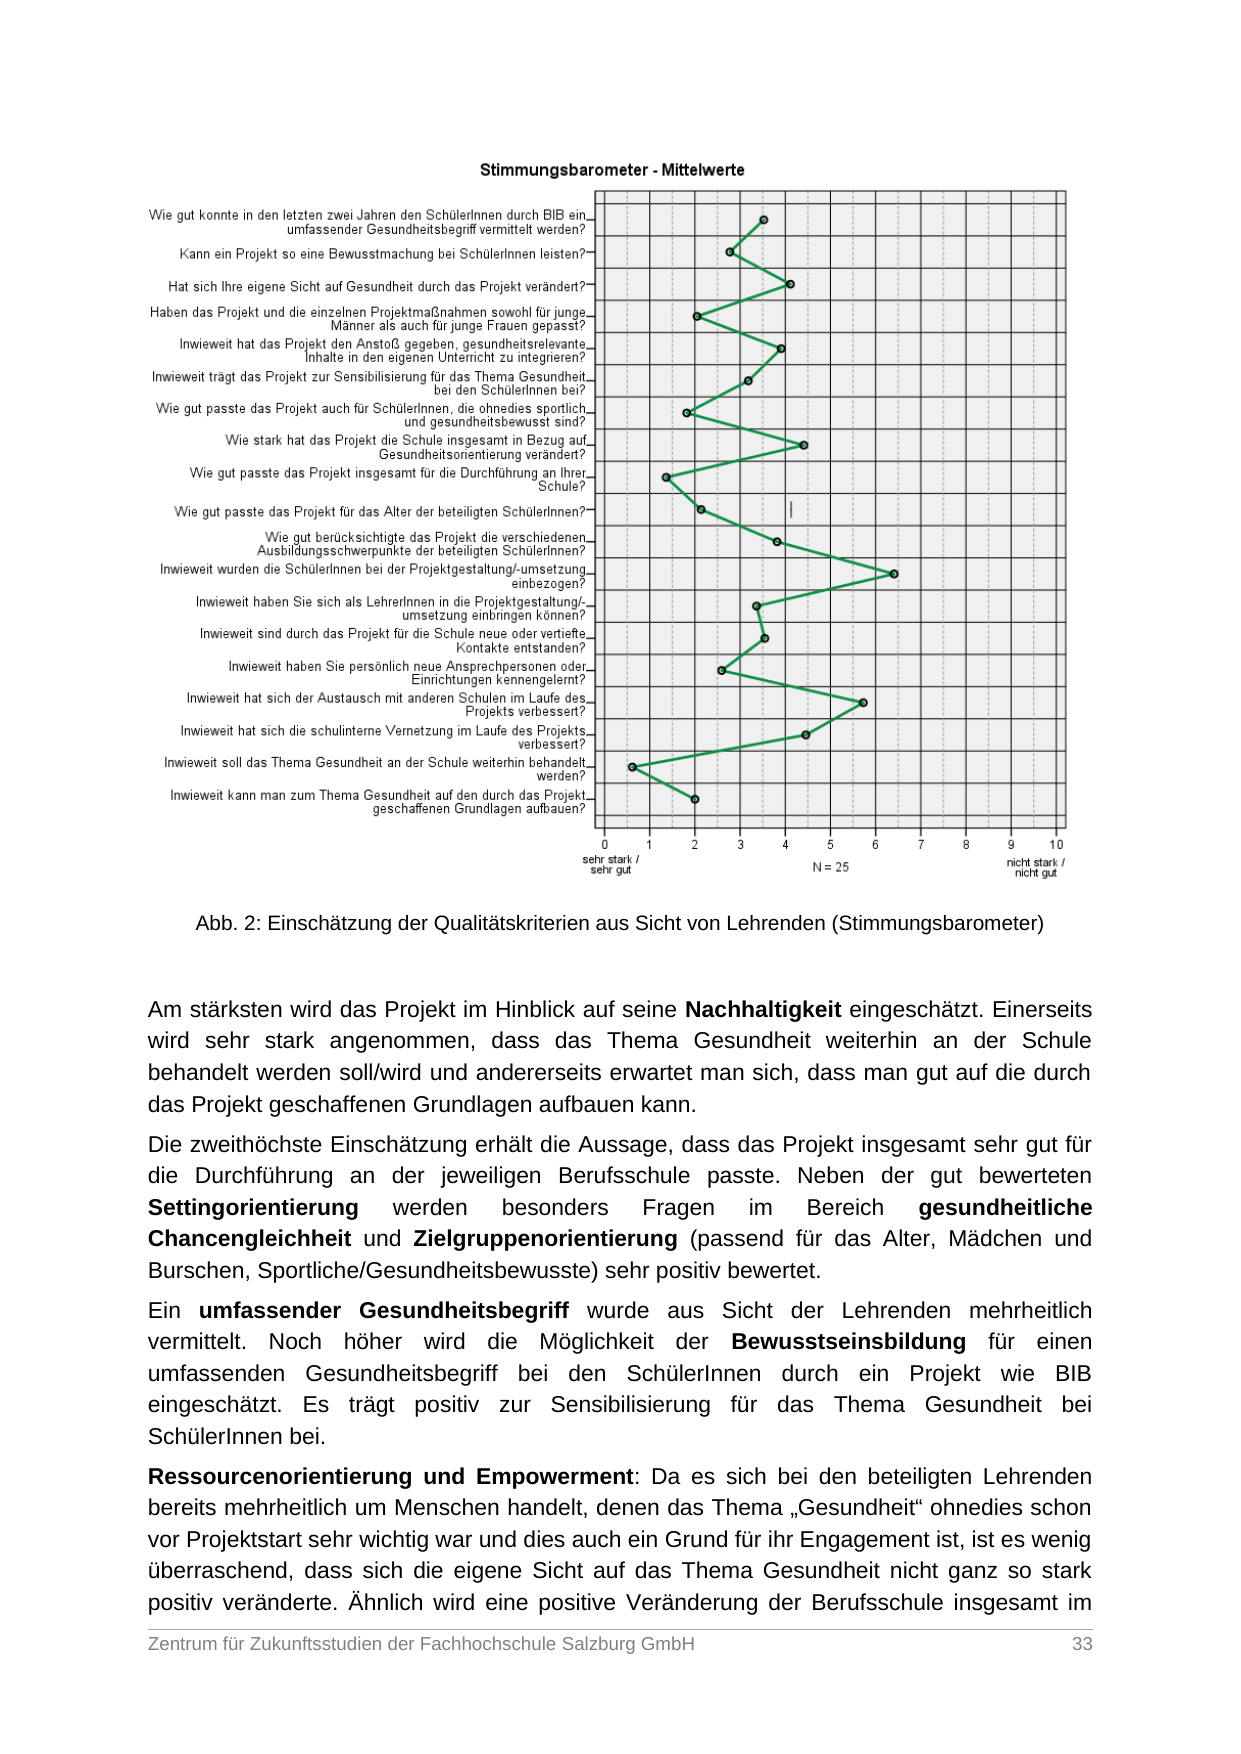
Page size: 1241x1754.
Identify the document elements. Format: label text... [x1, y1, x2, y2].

text Ein umfassender Gesundheitsbegriff wurde aus Sicht der Lehrenden mehrheitlich vermittelt. Noch höher wird die Möglichkeit der Bewusstseinsbildung für einen umfassenden Gesundheitsbegriff bei den SchülerInnen durch ein Projekt wie BIB eingeschätzt. Es trägt positiv zur Sensibilisierung für das Thema Gesundheit bei SchülerInnen bei. [148, 1297, 1093, 1449]
text Die zweithöchste Einschätzung erhält die Aussage, dass das Projekt insgesamt sehr gut für die Durchführung an der jeweiligen Berufsschule passte. Neben der gut bewerteten Settingorientierung werden besonders Fragen im Bereich gesundheitliche Chancengleichheit und Zielgruppenorientierung (passend für das Alter, Mädchen und Burschen, Sportliche/Gesundheitsbewusste) sehr positiv bewertet. [148, 1131, 1093, 1283]
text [148, 1463, 1093, 1615]
text Am stärksten wird das Projekt im Hinblick auf seine Nachhaltigkeit eingeschätzt. Einerseits wird sehr stark angenommen, dass das Thema Gesundheit weiterhin an der Schule behandelt werden soll/wird und andererseits erwartet man sich, dass man gut auf die durch das Projekt geschaffenen Grundlagen aufbauen kann. [148, 996, 1093, 1117]
picture [147, 147, 1077, 894]
